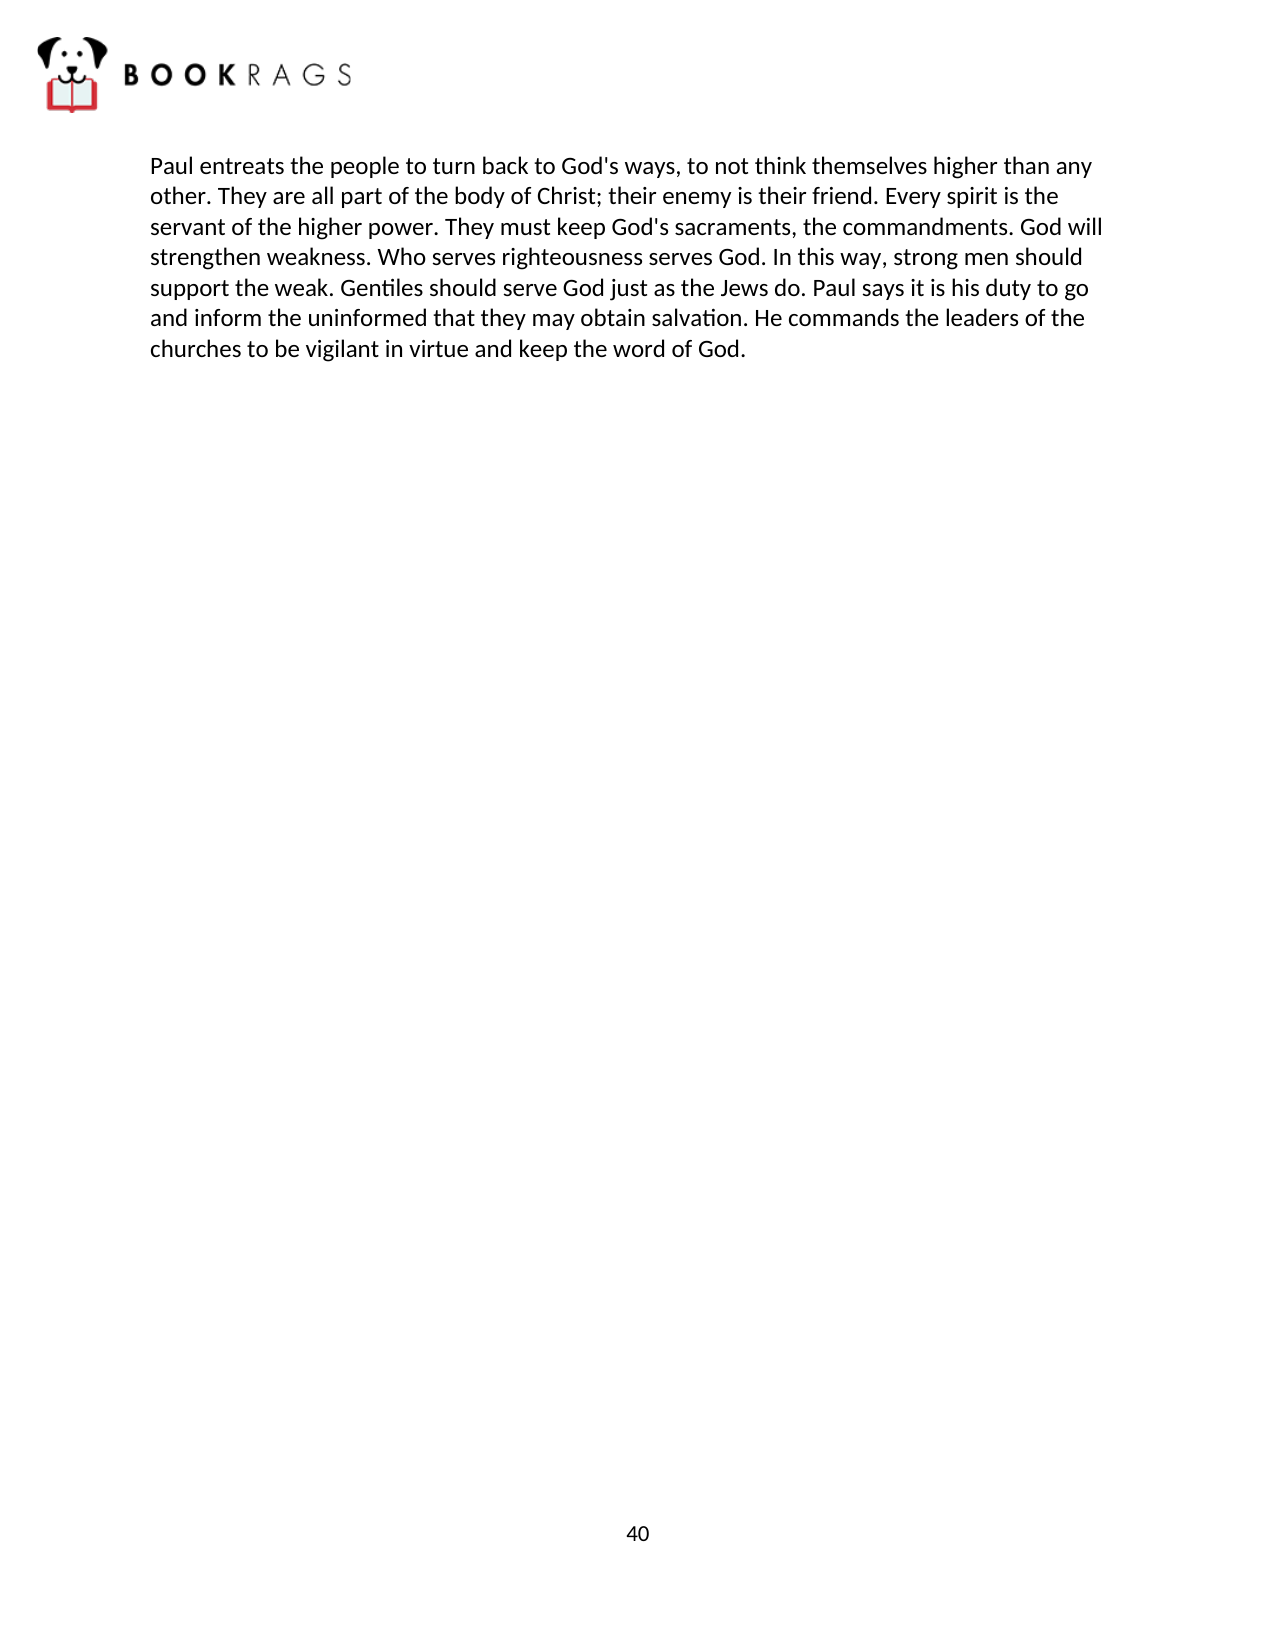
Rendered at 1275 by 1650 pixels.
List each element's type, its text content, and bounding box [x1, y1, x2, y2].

text Paul entreats the people to turn back to God's ways, to not think themselves higher than any other. They are all part of the body of Christ; their enemy is their friend. Every spirit is the servant of the higher power. They must keep God's sacraments, the commandments. God will strengthen weakness. Who serves righteousness serves God. In this way, strong men should support the weak. Gentiles should serve God just as the Jews do. Paul says it is his duty to go and inform the uninformed that they may obtain salvation. He commands the leaders of the churches to be vigilant in virtue and keep the word of God. [150, 150, 1125, 364]
picture [37, 37, 351, 113]
